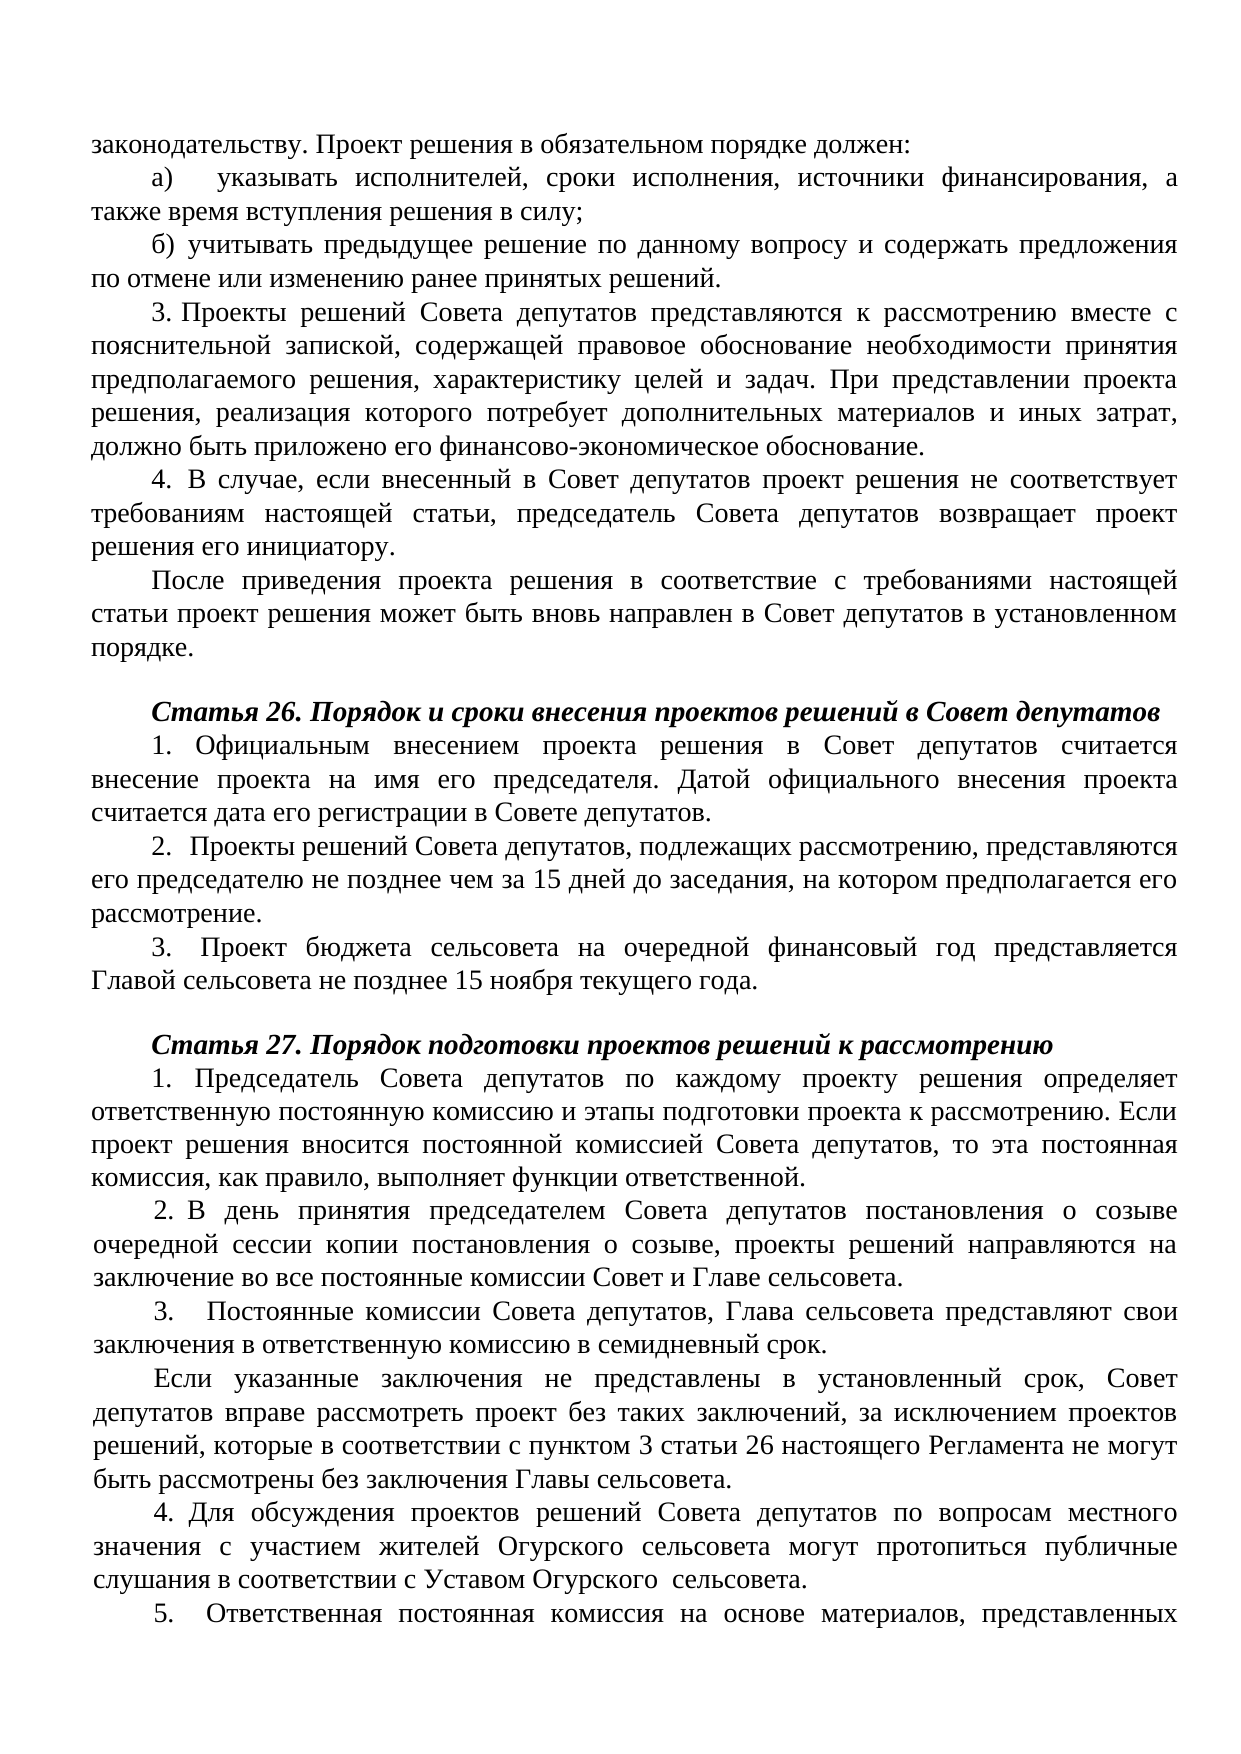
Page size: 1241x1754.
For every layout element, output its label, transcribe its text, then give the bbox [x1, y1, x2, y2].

list Для обсуждения проектов решений Совета депутатов по вопросам местного значения с участием жителей Огурского сельсовета могут протопиться публичные слушания в соответствии с Уставом Огурского сельсовета. [93, 1495, 1179, 1596]
text а) указывать исполнителей, сроки исполнения, источники финансирования, а также время вступления решения в силу; [91, 160, 1179, 227]
text Статья 27. Порядок подготовки проектов решений к рассмотрению [91, 1028, 1181, 1061]
list Проект бюджета сельсовета на очередной финансовый год представляется Главой сельсовета не позднее 15 ноября текущего года. [91, 929, 1179, 996]
text После приведения проекта решения в соответствие с требованиями настоящей статьи проект решения может быть вновь направлен в Совет депутатов в установленном порядке. [91, 562, 1179, 663]
text Если указанные заключения не представлены в установленный срок, Совет депутатов вправе рассмотреть проект без таких заключений, за исключением проектов решений, которые в соответствии с пунктом 3 статьи 26 настоящего Регламента не могут быть рассмотрены без заключения Главы сельсовета. [93, 1361, 1179, 1495]
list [91, 126, 1179, 160]
text б) учитывать предыдущее решение по данному вопросу и содержать предложения по отмене или изменению ранее принятых решений. [91, 227, 1179, 294]
list Постоянные комиссии Совета депутатов, Глава сельсовета представляют свои заключения в ответственную комиссию в семидневный срок. [93, 1294, 1179, 1361]
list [93, 1596, 1179, 1629]
list Проекты решений Совета депутатов, подлежащих рассмотрению, представляются его председателю не позднее чем за 15 дней до заседания, на котором предполагается его рассмотрение. [91, 828, 1179, 929]
text Статья 26. Порядок и сроки внесения проектов решений в Совет депутатов [91, 694, 1179, 728]
list В случае, если внесенный в Совет депутатов проект решения не соответствует требованиям настоящей статьи, председатель Совета депутатов возвращает проект решения его инициатору. [91, 462, 1179, 562]
list В день принятия председателем Совета депутатов постановления о созыве очередной сессии копии постановления о созыве, проекты решений направляются на заключение во все постоянные комиссии Совет и Главе сельсовета. [93, 1193, 1179, 1294]
list Председатель Совета депутатов по каждому проекту решения определяет ответственную постоянную комиссию и этапы подготовки проекта к рассмотрению. Если проект решения вносится постоянной комиссией Совета депутатов, то эта постоянная комиссия, как правило, выполняет функции ответственной. [91, 1061, 1179, 1193]
list Проекты решений Совета депутатов представляются к рассмотрению вместе с пояснительной запиской, содержащей правовое обоснование необходимости принятия предполагаемого решения, характеристику целей и задач. При представлении проекта решения, реализация которого потребует дополнительных материалов и иных затрат, должно быть приложено его финансово-экономическое обоснование. [91, 294, 1179, 462]
list Официальным внесением проекта решения в Совет депутатов считается внесение проекта на имя его председателя. Датой официального внесения проекта считается дата его регистрации в Совете депутатов. [91, 728, 1179, 828]
